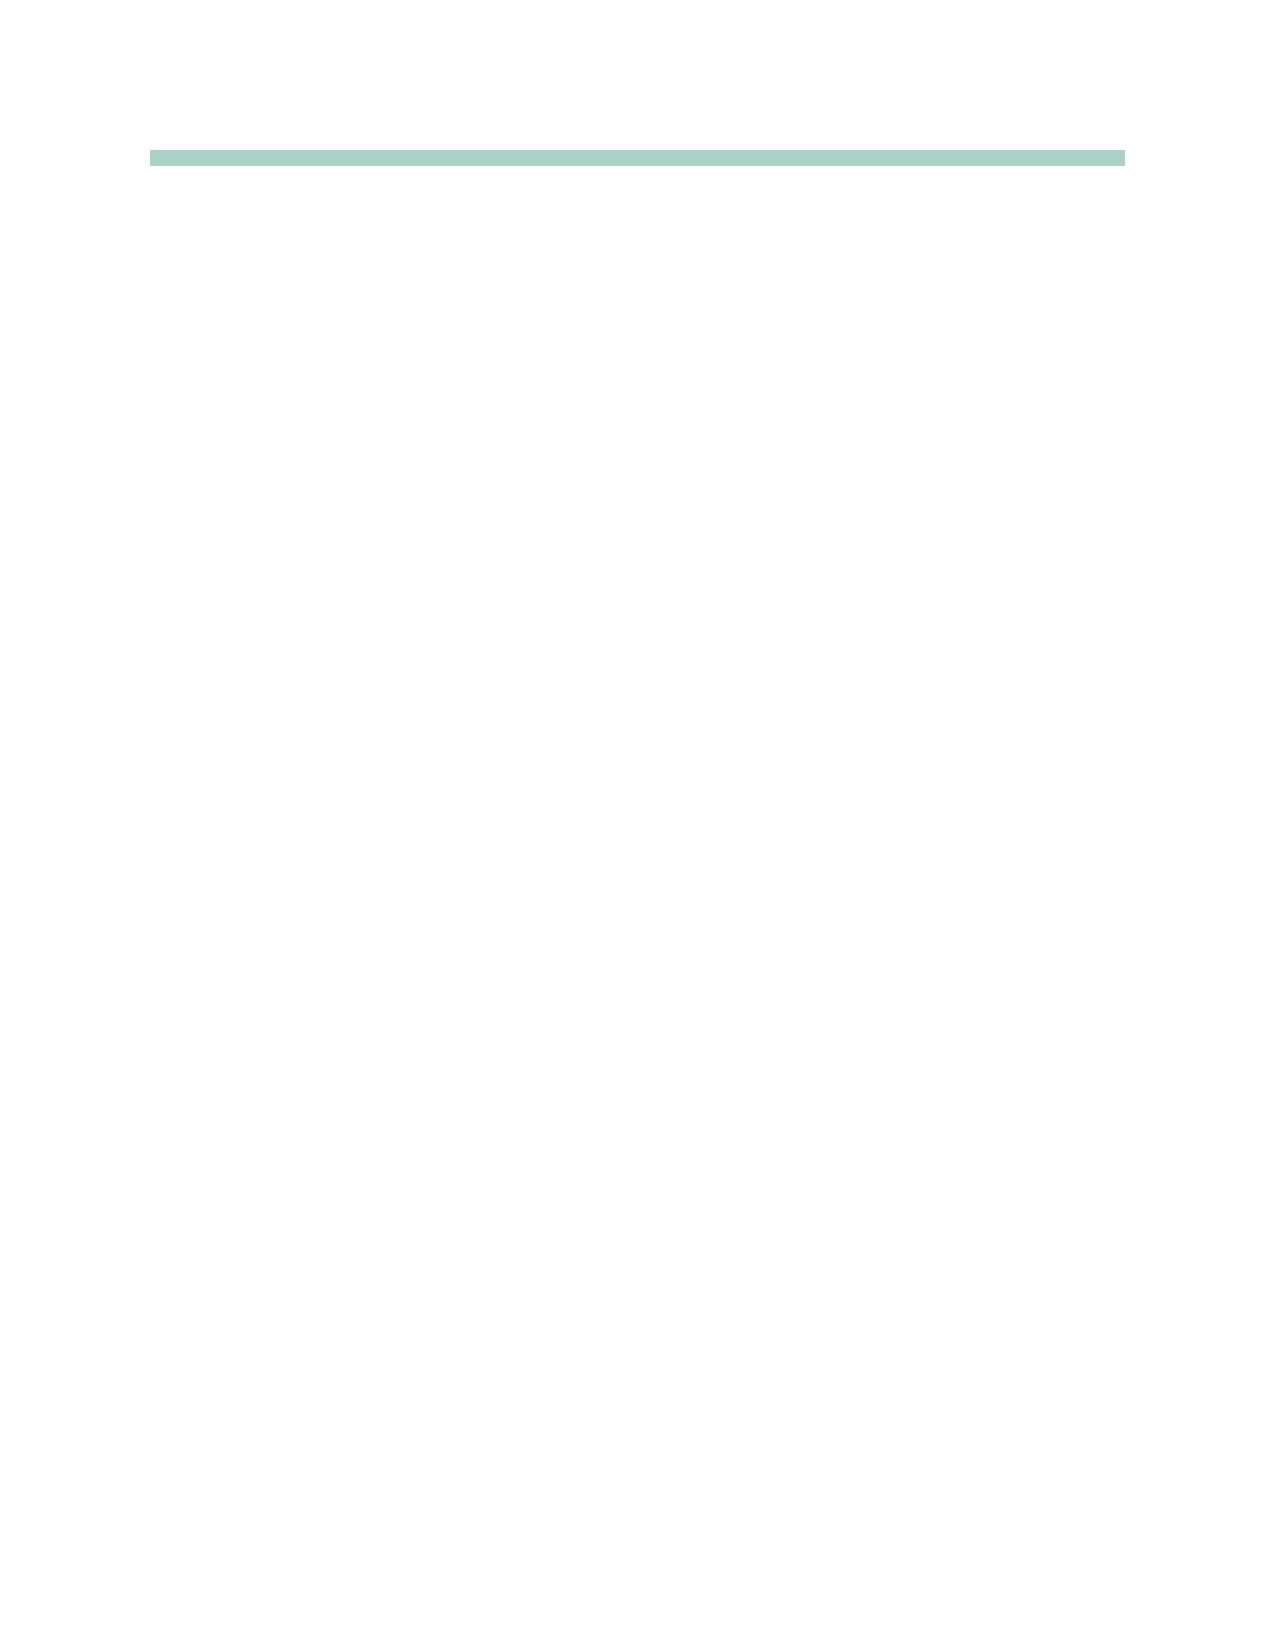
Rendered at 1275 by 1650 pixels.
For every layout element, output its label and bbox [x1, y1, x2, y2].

table_header [150, 150, 1125, 166]
